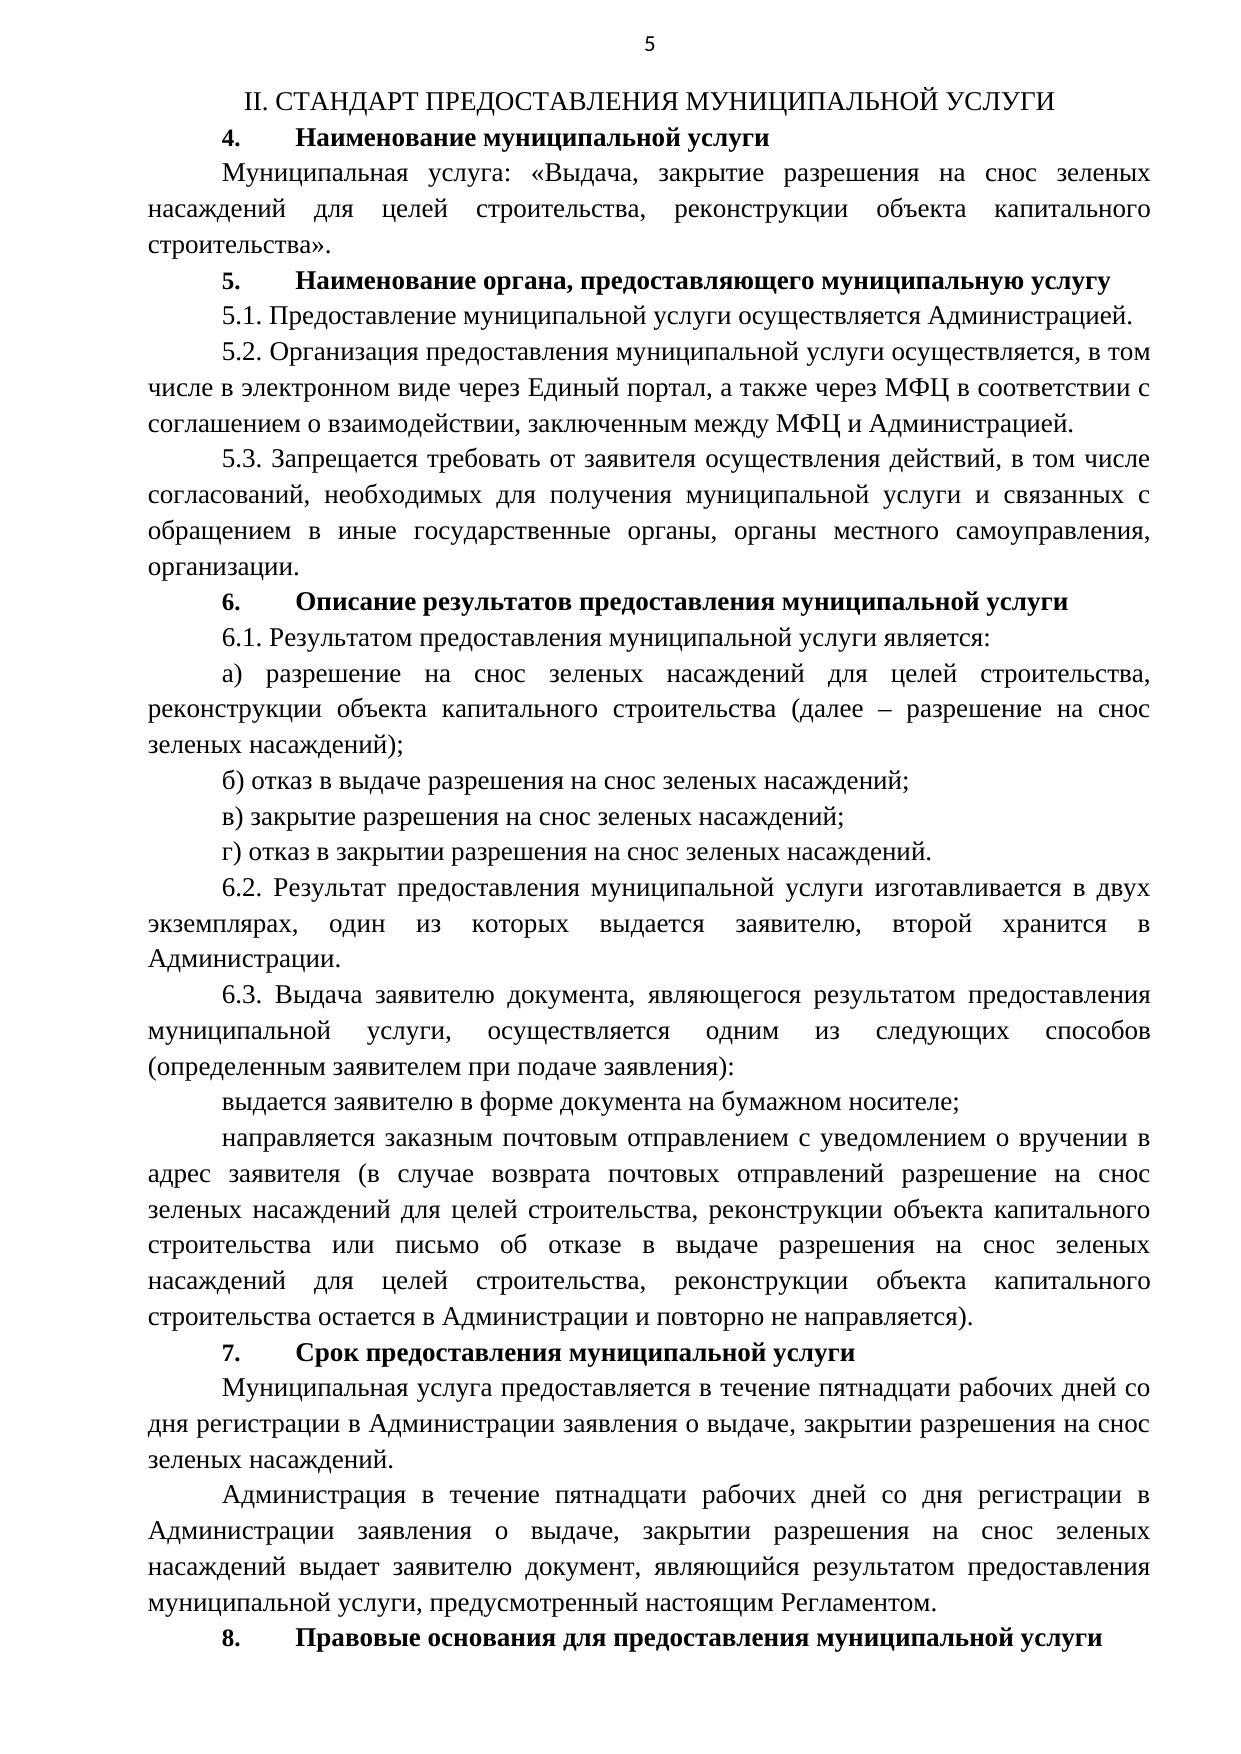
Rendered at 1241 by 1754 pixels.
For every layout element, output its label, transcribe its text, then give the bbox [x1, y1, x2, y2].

list Описание результатов предоставления муниципальной услуги [148, 585, 1152, 616]
text Администрация в течение пятнадцати рабочих дней со дня регистрации в Администрации заявления о выдаче, закрытии разрешения на снос зеленых насаждений выдает заявителю документ, являющийся результатом предоставления муниципальной услуги, предусмотренный настоящим Регламентом. [148, 1478, 1152, 1617]
text в) закрытие разрешения на снос зеленых насаждений; [148, 800, 1152, 831]
list Правовые основания для предоставления муниципальной услуги [148, 1621, 1152, 1653]
text 5.1. Предоставление муниципальной услуги осуществляется Администрацией. [148, 299, 1152, 331]
text 6.2. Результат предоставления муниципальной услуги изготавливается в двух экземплярах, один из которых выдается заявителю, второй хранится в Администрации. [148, 871, 1152, 974]
text 6.1. Результатом предоставления муниципальной услуги является: [148, 621, 1152, 652]
text г) отказ в закрытии разрешения на снос зеленых насаждений. [148, 835, 1152, 867]
text направляется заказным почтовым отправлением с уведомлением о вручении в адрес заявителя (в случае возврата почтовых отправлений разрешение на снос зеленых насаждений для целей строительства, реконструкции объекта капитального строительства или письмо об отказе в выдаче разрешения на снос зеленых насаждений для целей строительства, реконструкции объекта капитального строительства остается в Администрации и повторно не направляется). [148, 1121, 1152, 1331]
list Срок предоставления муниципальной услуги [148, 1336, 1152, 1367]
text 5.2. Организация предоставления муниципальной услуги осуществляется, в том числе в электронном виде через Единый портал, а также через МФЦ в соответствии с соглашением о взаимодействии, заключенным между МФЦ и Администрацией. [148, 335, 1152, 438]
text II. СТАНДАРТ ПРЕДОСТАВЛЕНИЯ МУНИЦИПАЛЬНОЙ УСЛУГИ [148, 85, 1152, 116]
text 5.3. Запрещается требовать от заявителя осуществления действий, в том числе согласований, необходимых для получения муниципальной услуги и связанных с обращением в иные государственные органы, органы местного самоуправления, организации. [148, 442, 1152, 581]
text 6.3. Выдача заявителю документа, являющегося результатом предоставления муниципальной услуги, осуществляется одним из следующих способов (определенным заявителем при подаче заявления): [148, 978, 1152, 1081]
text Муниципальная услуга: «Выдача, закрытие разрешения на снос зеленых насаждений для целей строительства, реконструкции объекта капитального строительства». [148, 157, 1152, 259]
text б) отказ в выдаче разрешения на снос зеленых насаждений; [148, 764, 1152, 795]
text Муниципальная услуга предоставляется в течение пятнадцати рабочих дней со дня регистрации в Администрации заявления о выдаче, закрытии разрешения на снос зеленых насаждений. [148, 1371, 1152, 1474]
list Наименование муниципальной услуги [148, 121, 1152, 152]
text выдается заявителю в форме документа на бумажном носителе; [148, 1086, 1152, 1117]
text а) разрешение на снос зеленых насаждений для целей строительства, реконструкции объекта капитального строительства (далее – разрешение на снос зеленых насаждений); [148, 657, 1152, 759]
list Наименование органа, предоставляющего муниципальную услугу [148, 264, 1152, 295]
